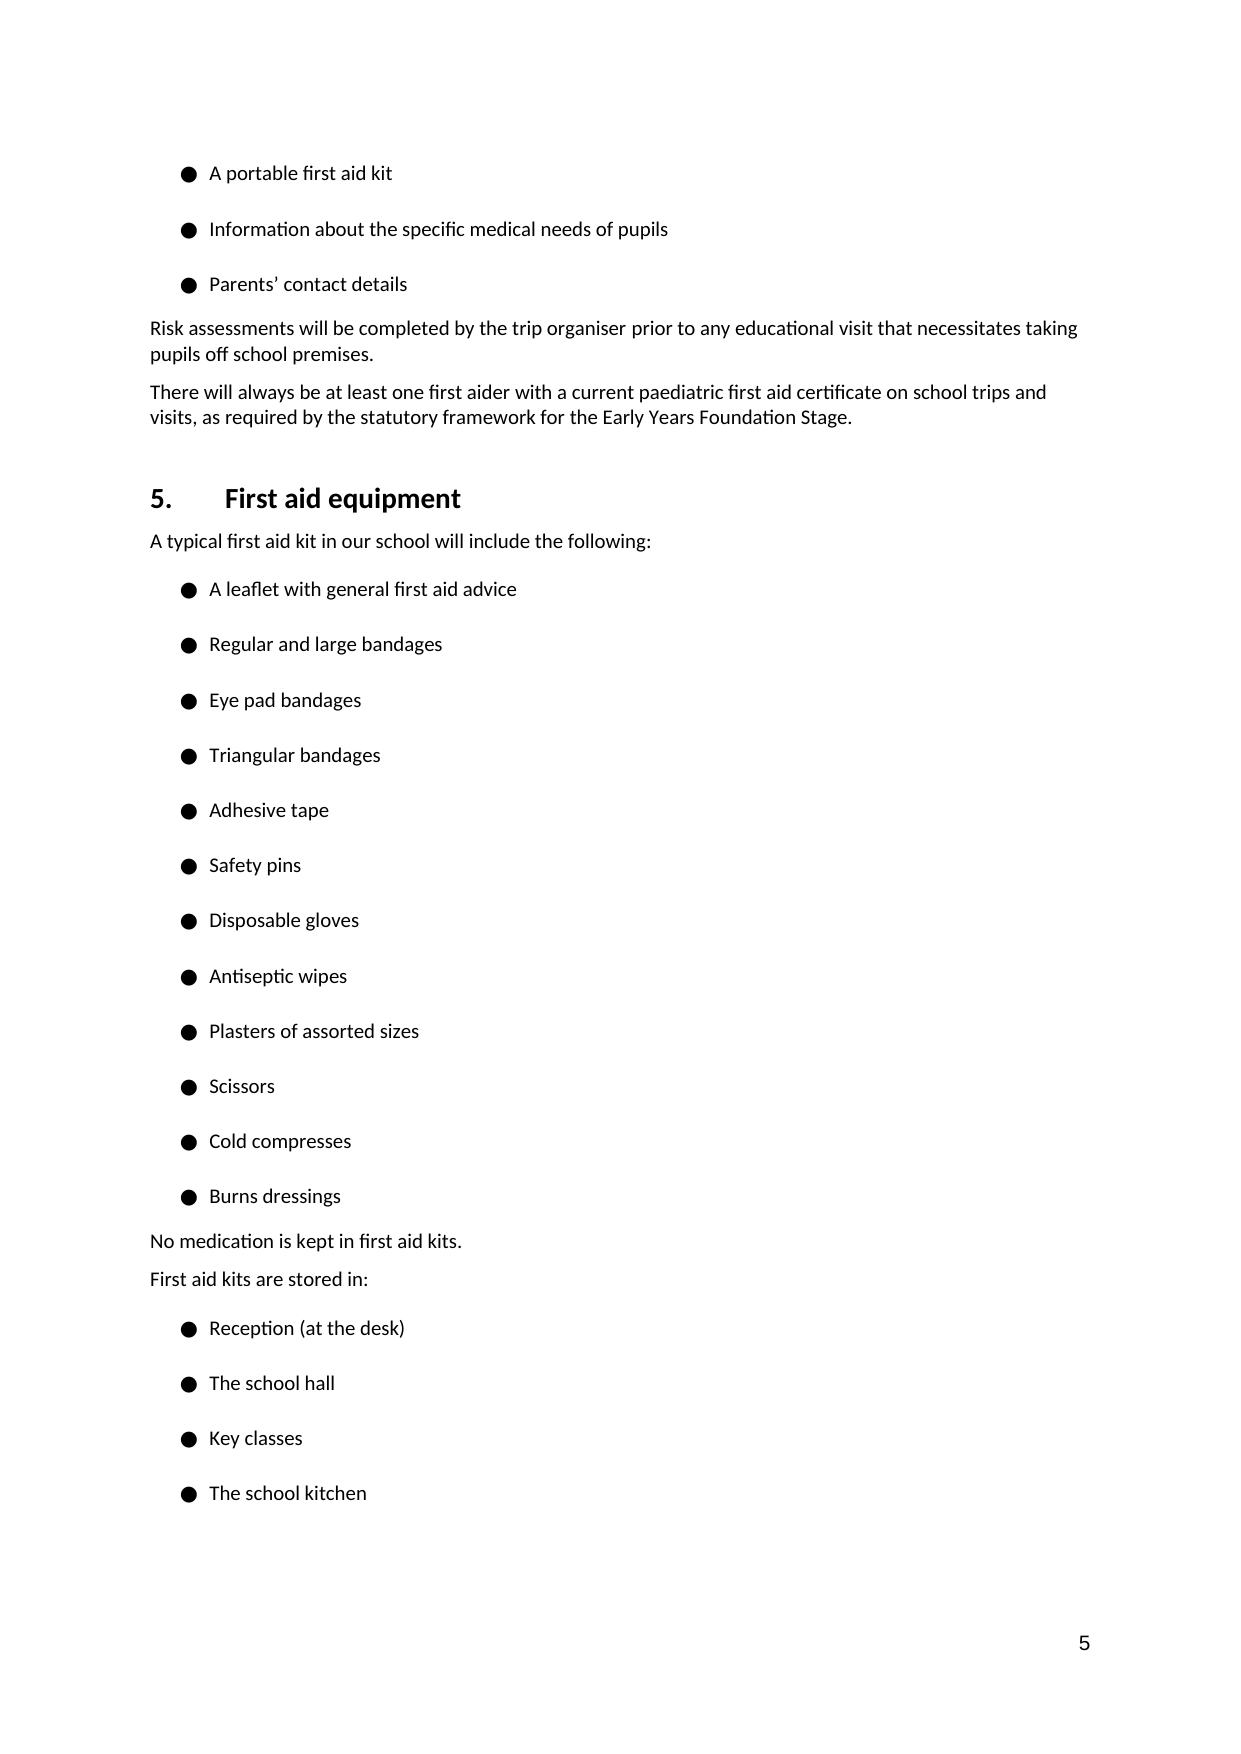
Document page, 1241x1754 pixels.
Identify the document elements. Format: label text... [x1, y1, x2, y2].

text No medication is kept in first aid kits. [150, 1228, 1090, 1254]
list Disposable gloves [179, 897, 1090, 940]
list Antiseptic wipes [179, 952, 1090, 995]
list Plasters of assorted sizes [179, 1007, 1090, 1050]
list Eye pad bandages [179, 676, 1090, 719]
list Triangular bandages [179, 731, 1090, 774]
list A portable first aid kit [179, 150, 1090, 193]
list Burns dressings [179, 1173, 1090, 1216]
text First aid kits are stored in: [150, 1266, 1090, 1292]
list Information about the specific medical needs of pupils [179, 205, 1090, 248]
list Scissors [179, 1063, 1090, 1105]
list Safety pins [179, 842, 1090, 884]
list Parents’ contact details [179, 260, 1090, 303]
text A typical first aid kit in our school will include the following: [150, 528, 1090, 553]
list Key classes [179, 1414, 1090, 1457]
text There will always be at least one first aider with a current paediatric first aid certificate on school trips and visits, as required by the statutory framework for the Early Years Foundation Stage. [150, 379, 1090, 430]
subtitle First aid equipment [150, 480, 1090, 515]
list The school hall [179, 1359, 1090, 1402]
list Cold compresses [179, 1118, 1090, 1161]
list Adhesive tape [179, 787, 1090, 829]
list The school kitchen [179, 1470, 1090, 1512]
list A leaflet with general first aid advice [179, 566, 1090, 608]
text Risk assessments will be completed by the trip organiser prior to any educational visit that necessitates taking pupils off school premises. [150, 316, 1090, 366]
list Reception (at the desk) [179, 1304, 1090, 1347]
list Regular and large bandages [179, 621, 1090, 664]
